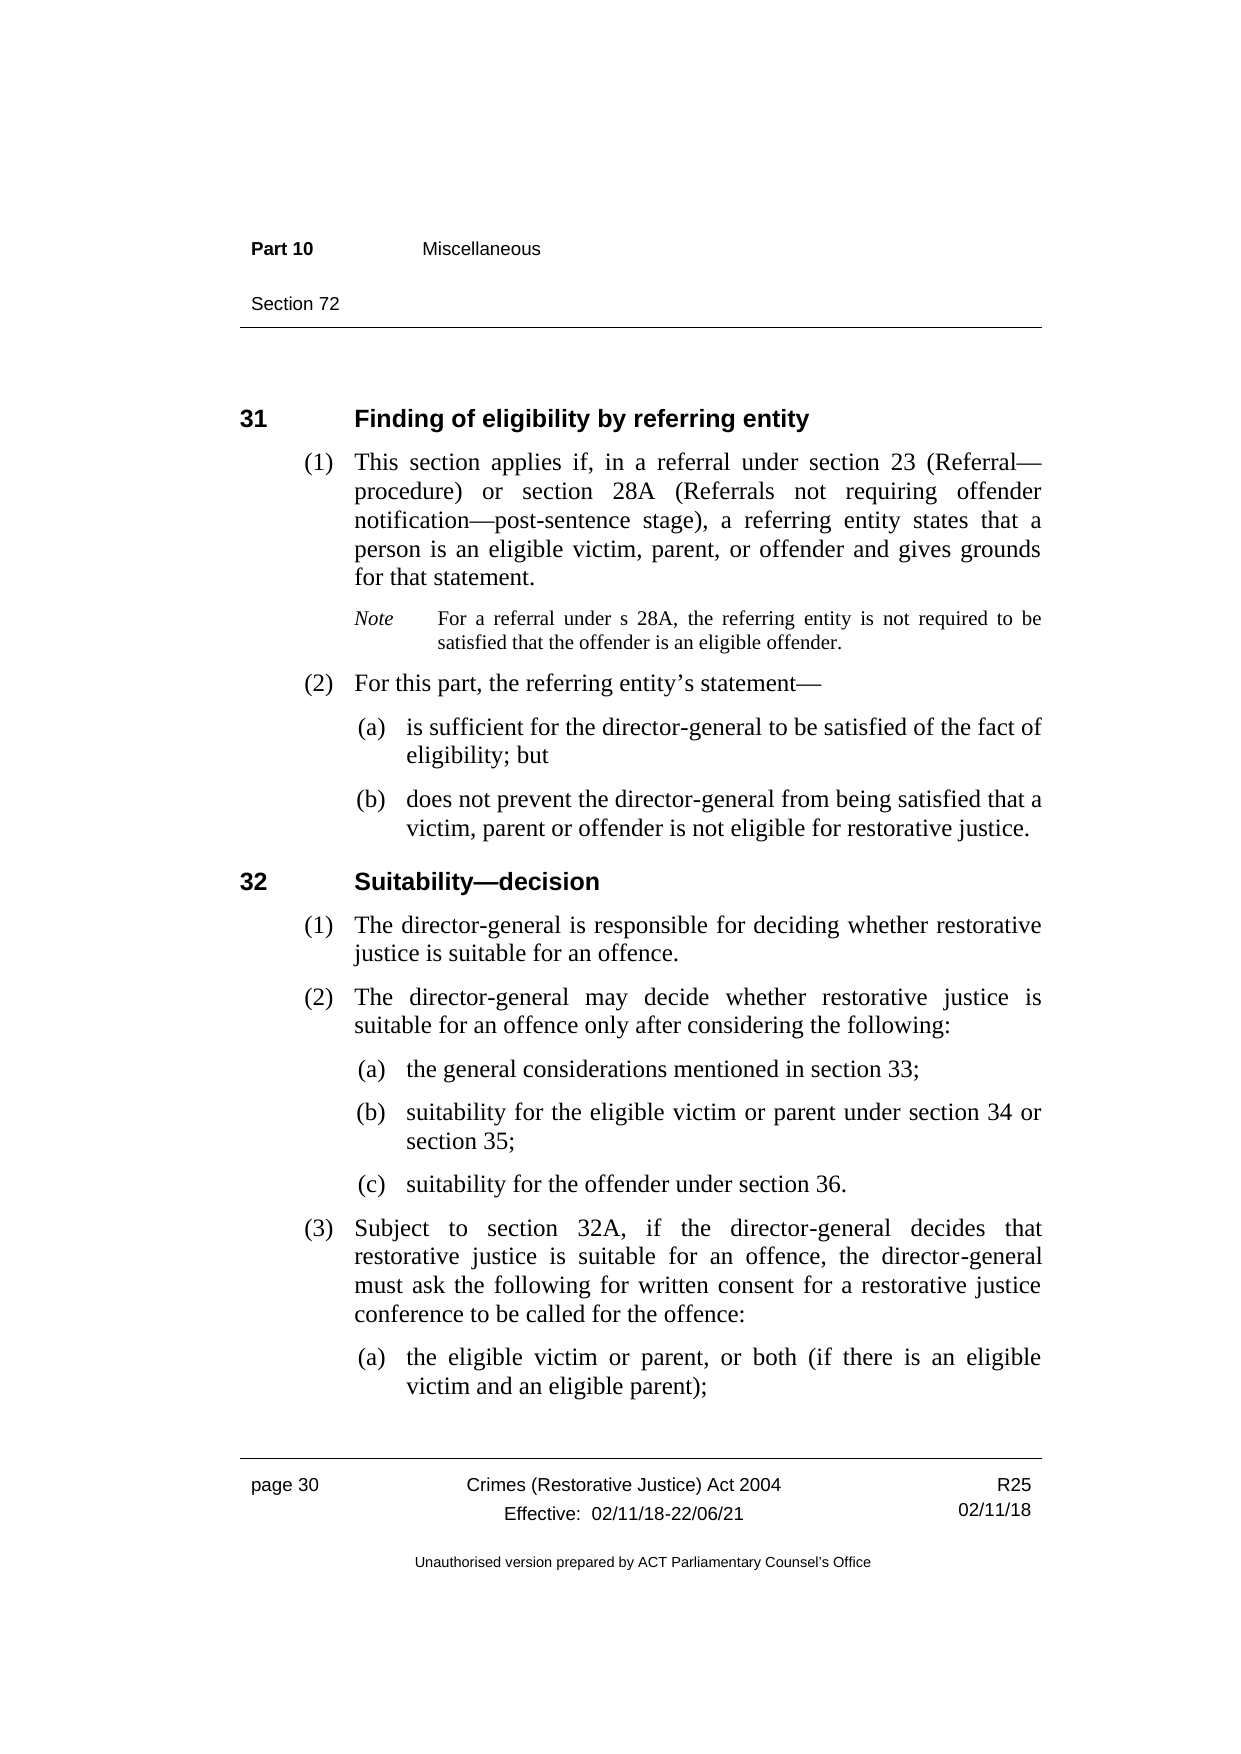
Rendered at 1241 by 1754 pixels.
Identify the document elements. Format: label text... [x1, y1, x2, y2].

text (a) the eligible victim or parent, or both (if there is an eligible victim and an eligible parent); [239, 1342, 1042, 1400]
text (b) suitability for the eligible victim or parent under section 34 or section 35; [239, 1097, 1042, 1155]
text (2) For this part, the referring entity’s statement— [239, 668, 1042, 697]
text (1) The director-general is responsible for deciding whether restorative justice is suitable for an offence. [239, 910, 1042, 967]
text (1) This section applies if, in a referral under section 23 (Referral—procedure) or section 28A (Referrals not requiring offender notification—post-sentence stage), a referring entity states that a person is an eligible victim, parent, or offender and gives grounds for that statement. [239, 447, 1042, 591]
text 31 Finding of eligibility by referring entity [239, 404, 1042, 433]
text (3) Subject to section 32A, if the director-general decides that restorative justice is suitable for an offence, the director-general must ask the following for written consent for a restorative justice conference to be called for the offence: [239, 1213, 1042, 1328]
text (a) is sufficient for the director-general to be satisfied of the fact of eligibility; but [239, 712, 1042, 769]
text (2) The director-general may decide whether restorative justice is suitable for an offence only after considering the following: [239, 982, 1042, 1039]
text Note For a referral under s 28A, the referring entity is not required to be satisfied that the offender is an eligible offender. [354, 606, 1042, 654]
text (c) suitability for the offender under section 36. [239, 1169, 1042, 1198]
text (b) does not prevent the director-general from being satisfied that a victim, parent or offender is not eligible for restorative justice. [239, 784, 1042, 841]
text (a) the general considerations mentioned in section 33; [239, 1054, 1042, 1083]
text 32 Suitability—decision [239, 866, 1042, 895]
